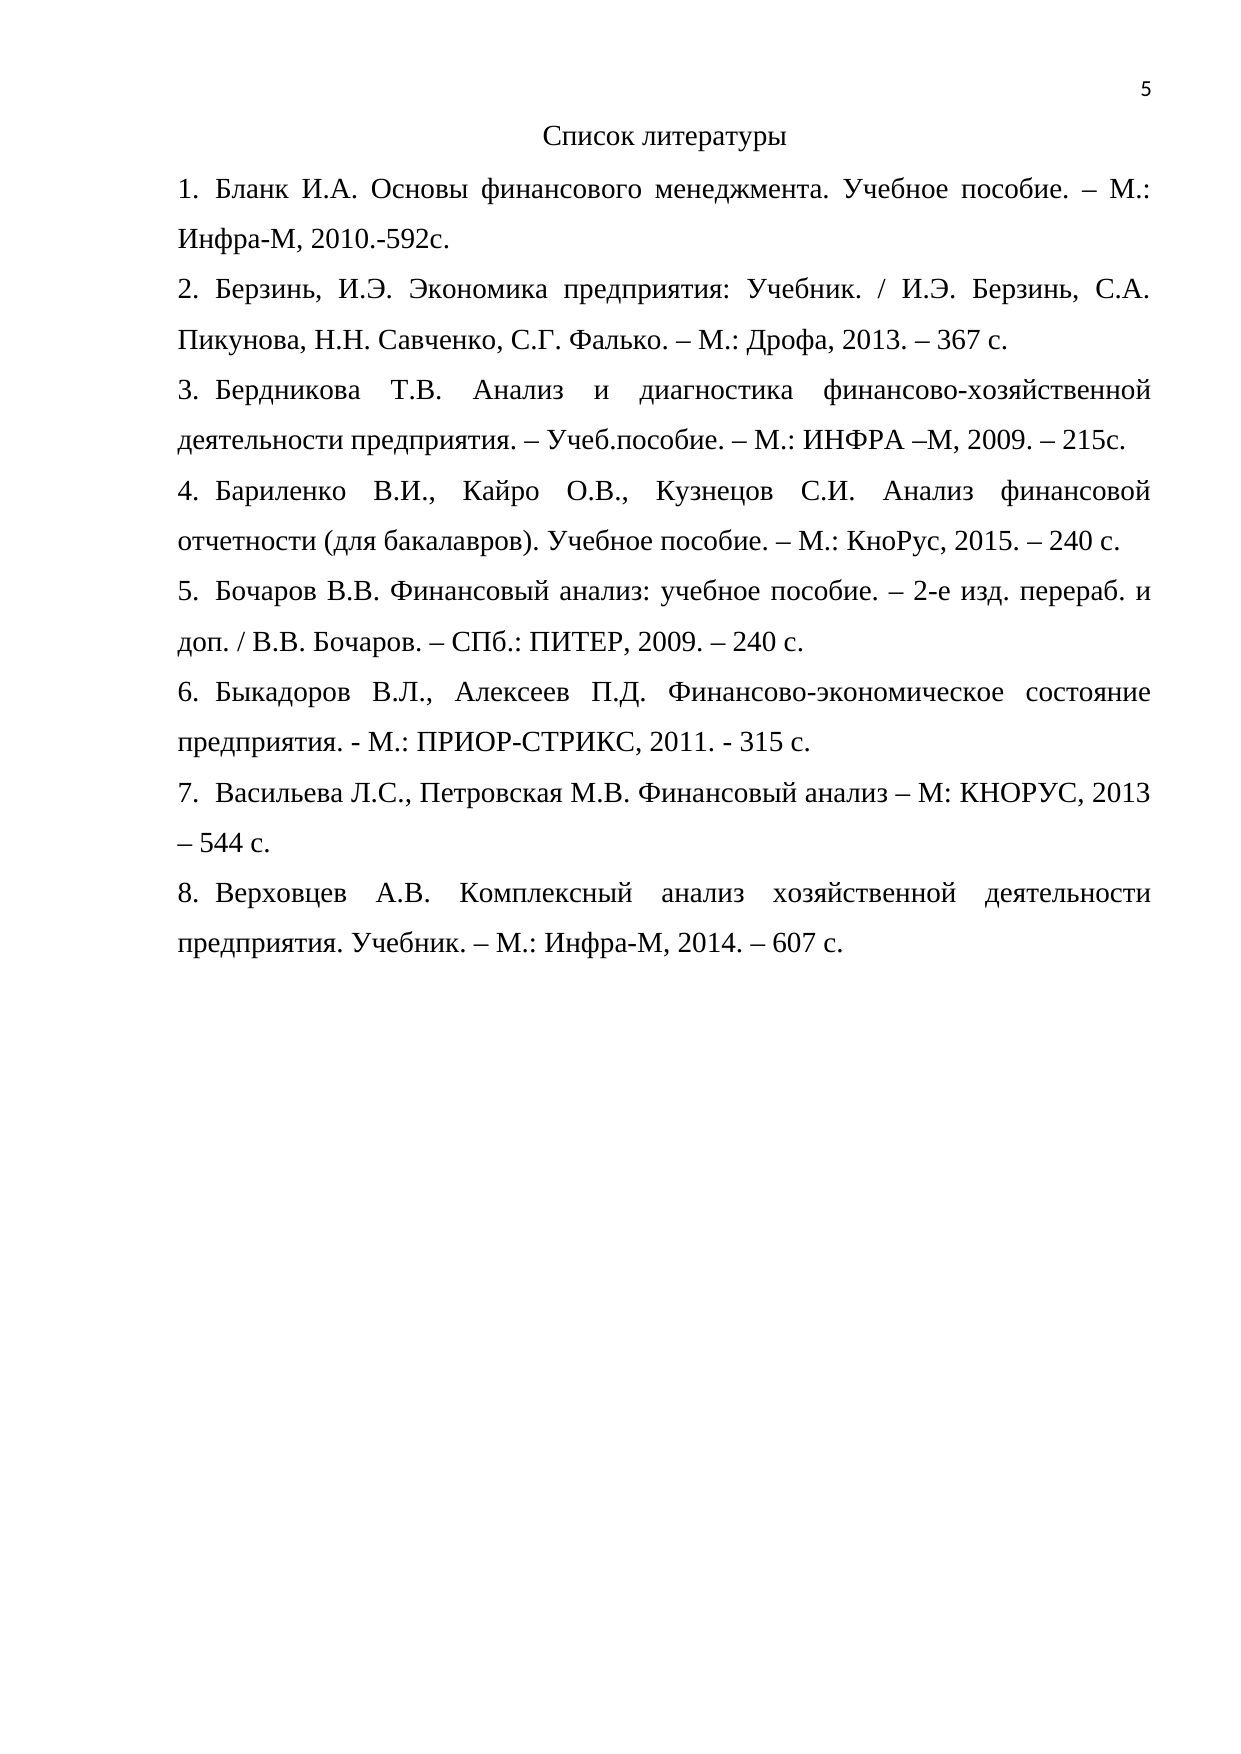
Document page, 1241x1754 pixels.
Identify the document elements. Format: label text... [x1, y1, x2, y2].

list Верховцев А.В. Комплексный анализ хозяйственной деятельности предприятия. Учебник. – М.: Инфра-М, 2014. – 607 с. [177, 875, 1152, 959]
list Васильева Л.С., Петровская М.В. Финансовый анализ – М: КНОРУС, 2013 – 544 с. [177, 775, 1152, 858]
text Список литературы [177, 118, 1152, 152]
list Бариленко В.И., Кайро О.В., Кузнецов С.И. Анализ финансовой отчетности (для бакалавров). Учебное пособие. – М.: КноРус, 2015. – 240 с. [177, 473, 1152, 557]
list Бочаров В.В. Финансовый анализ: учебное пособие. – 2-е изд. перераб. и доп. / В.В. Бочаров. – СПб.: ПИТЕР, 2009. – 240 с. [177, 573, 1152, 657]
list Быкадоров В.Л., Алексеев П.Д. Финансово-экономическое состояние предприятия. - М.: ПРИОР-СТРИКС, 2011. - 315 с. [177, 674, 1152, 758]
list Бланк И.А. Основы финансового менеджмента. Учебное пособие. – М.: Инфра-М, 2010.-592с. [177, 171, 1152, 255]
list Бердникова Т.В. Анализ и диагностика финансово-хозяйственной деятельности предприятия. – Учеб.пособие. – М.: ИНФРА –М, 2009. – 215с. [177, 372, 1152, 456]
list Берзинь, И.Э. Экономика предприятия: Учебник. / И.Э. Берзинь, С.А. Пикунова, Н.Н. Савченко, С.Г. Фалько. – М.: Дрофа, 2013. – 367 с. [177, 272, 1152, 355]
